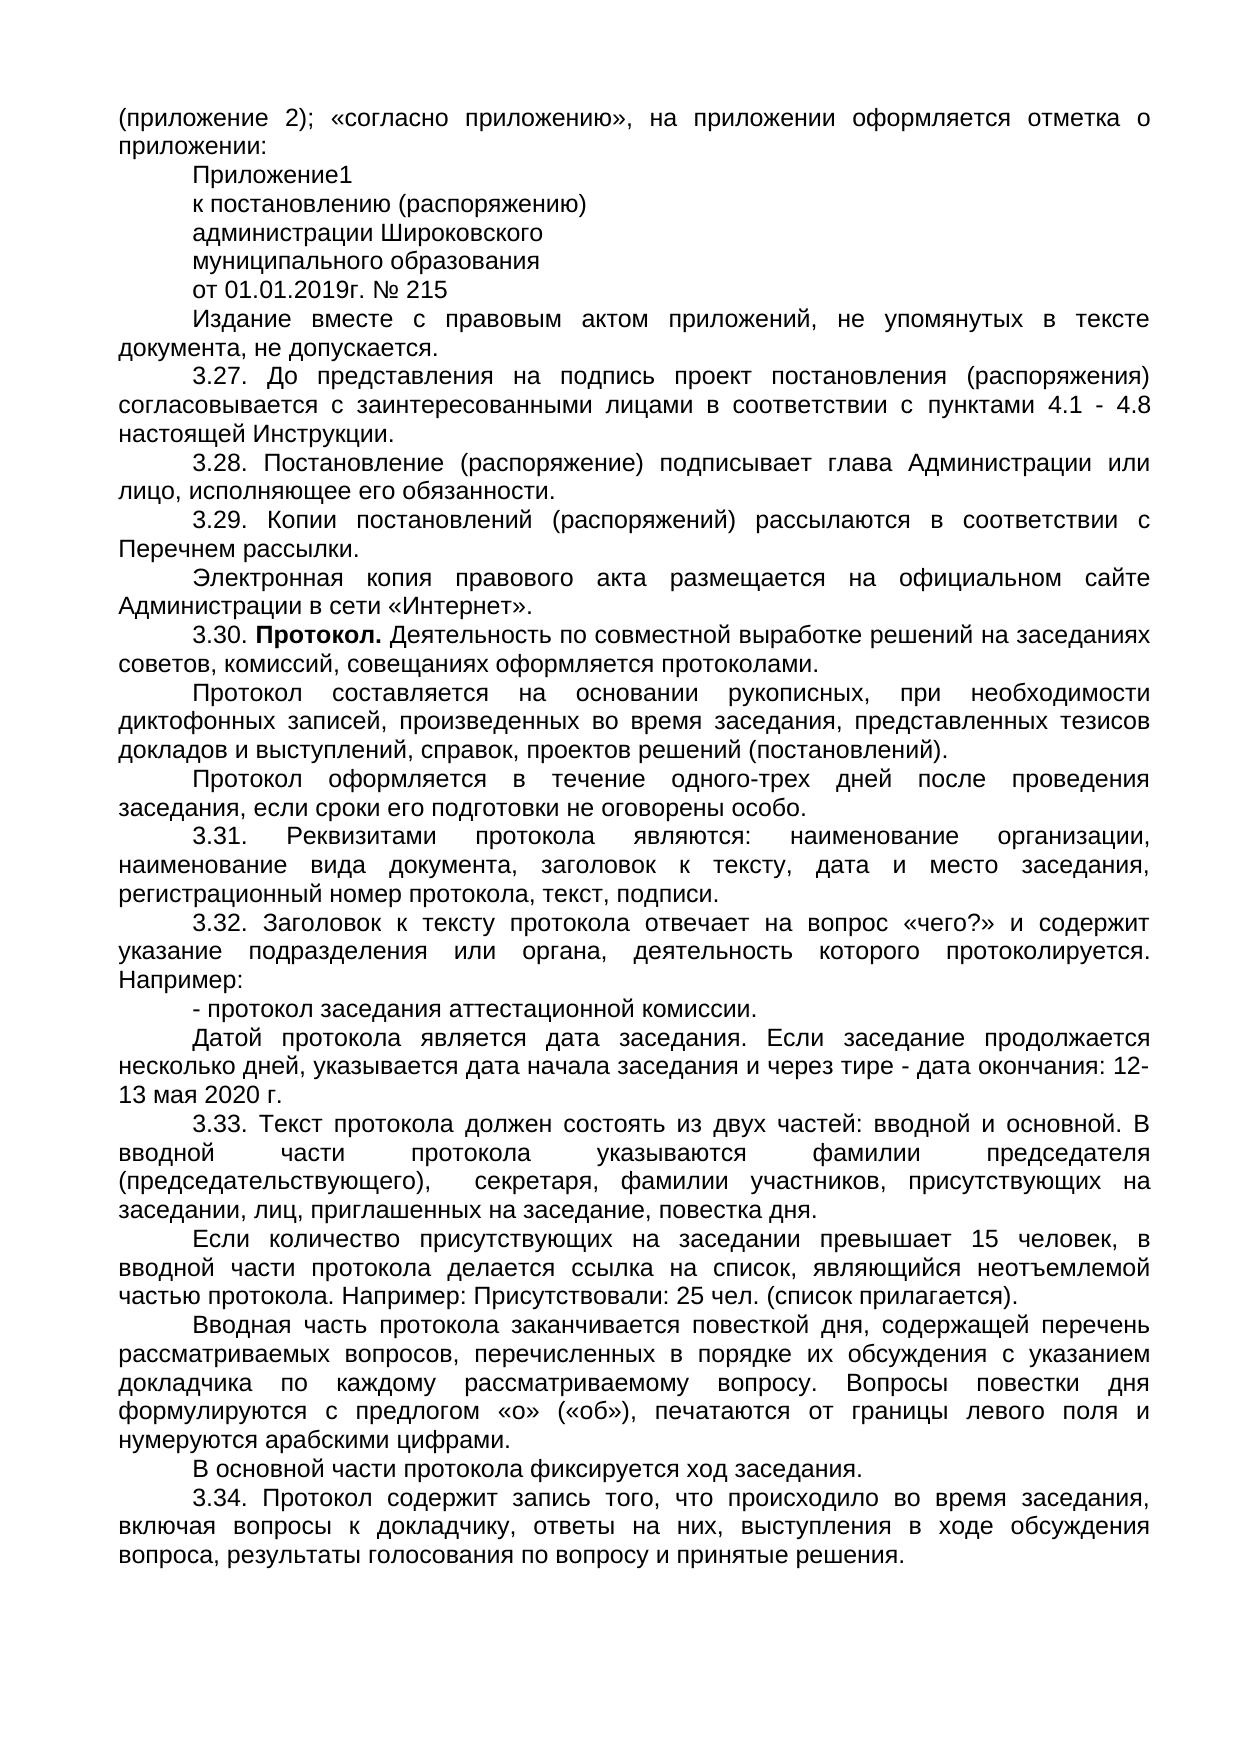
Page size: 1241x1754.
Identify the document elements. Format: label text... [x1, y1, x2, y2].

text Если количество присутствующих на заседании превышает 15 человек, в вводной части протокола делается ссылка на список, являющийся неотъемлемой частью протокола. Например: Присутствовали: 25 чел. (список прилагается). [118, 1224, 1152, 1310]
text Протокол оформляется в течение одного-трех дней после проведения заседания, если сроки его подготовки не оговорены особо. [118, 764, 1152, 821]
text Вводная часть протокола заканчивается повесткой дня, содержащей перечень рассматриваемых вопросов, перечисленных в порядке их обсуждения с указанием докладчика по каждому рассматриваемому вопросу. Вопросы повестки дня формулируются с предлогом «о» («об»), печатаются от границы левого поля и нумеруются арабскими цифрами. [118, 1310, 1152, 1454]
text 3.32. Заголовок к тексту протокола отвечает на вопрос «чего?» и содержит указание подразделения или органа, деятельность которого протоколируется. Например: [118, 908, 1152, 994]
text 3.31. Реквизитами протокола являются: наименование организации, наименование вида документа, заголовок к тексту, дата и место заседания, регистрационный номер протокола, текст, подписи. [118, 821, 1152, 908]
text 3.34. Протокол содержит запись того, что происходило во время заседания, включая вопросы к докладчику, ответы на них, выступления в ходе обсуждения вопроса, результаты голосования по вопросу и принятые решения. [118, 1483, 1152, 1569]
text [118, 103, 1152, 160]
text Протокол составляется на основании рукописных, при необходимости диктофонных записей, произведенных во время заседания, представленных тезисов докладов и выступлений, справок, проектов решений (постановлений). [118, 678, 1152, 764]
text администрации Широковского [118, 218, 1152, 246]
text Датой протокола является дата заседания. Если заседание продолжается несколько дней, указывается дата начала заседания и через тире - дата окончания: 12-13 мая 2020 г. [118, 1023, 1152, 1109]
text от 01.01.2019г. № 215 [118, 275, 1152, 304]
text 3.29. Копии постановлений (распоряжений) рассылаются в соответствии с Перечнем рассылки. [118, 505, 1152, 563]
text муниципального образования [118, 246, 1152, 275]
text В основной части протокола фиксируется ход заседания. [118, 1454, 1152, 1483]
text 3.30. Протокол. Деятельность по совместной выработке решений на заседаниях советов, комиссий, совещаниях оформляется протоколами. [118, 620, 1152, 678]
text к постановлению (распоряжению) [118, 189, 1152, 218]
text 3.33. Текст протокола должен состоять из двух частей: вводной и основной. В вводной части протокола указываются фамилии председателя (председательствующего), секретаря, фамилии участников, присутствующих на заседании, лиц, приглашенных на заседание, повестка дня. [118, 1109, 1152, 1224]
text Приложение1 [118, 160, 1152, 189]
text Электронная копия правового акта размещается на официальном сайте Администрации в сети «Интернет». [118, 563, 1152, 620]
text 3.28. Постановление (распоряжение) подписывает глава Администрации или лицо, исполняющее его обязанности. [118, 448, 1152, 505]
text - протокол заседания аттестационной комиссии. [118, 994, 1152, 1023]
text Издание вместе с правовым актом приложений, не упомянутых в тексте документа, не допускается. [118, 304, 1152, 361]
text 3.27. До представления на подпись проект постановления (распоряжения) согласовывается с заинтересованными лицами в соответствии с пунктами 4.1 - 4.8 настоящей Инструкции. [118, 361, 1152, 448]
